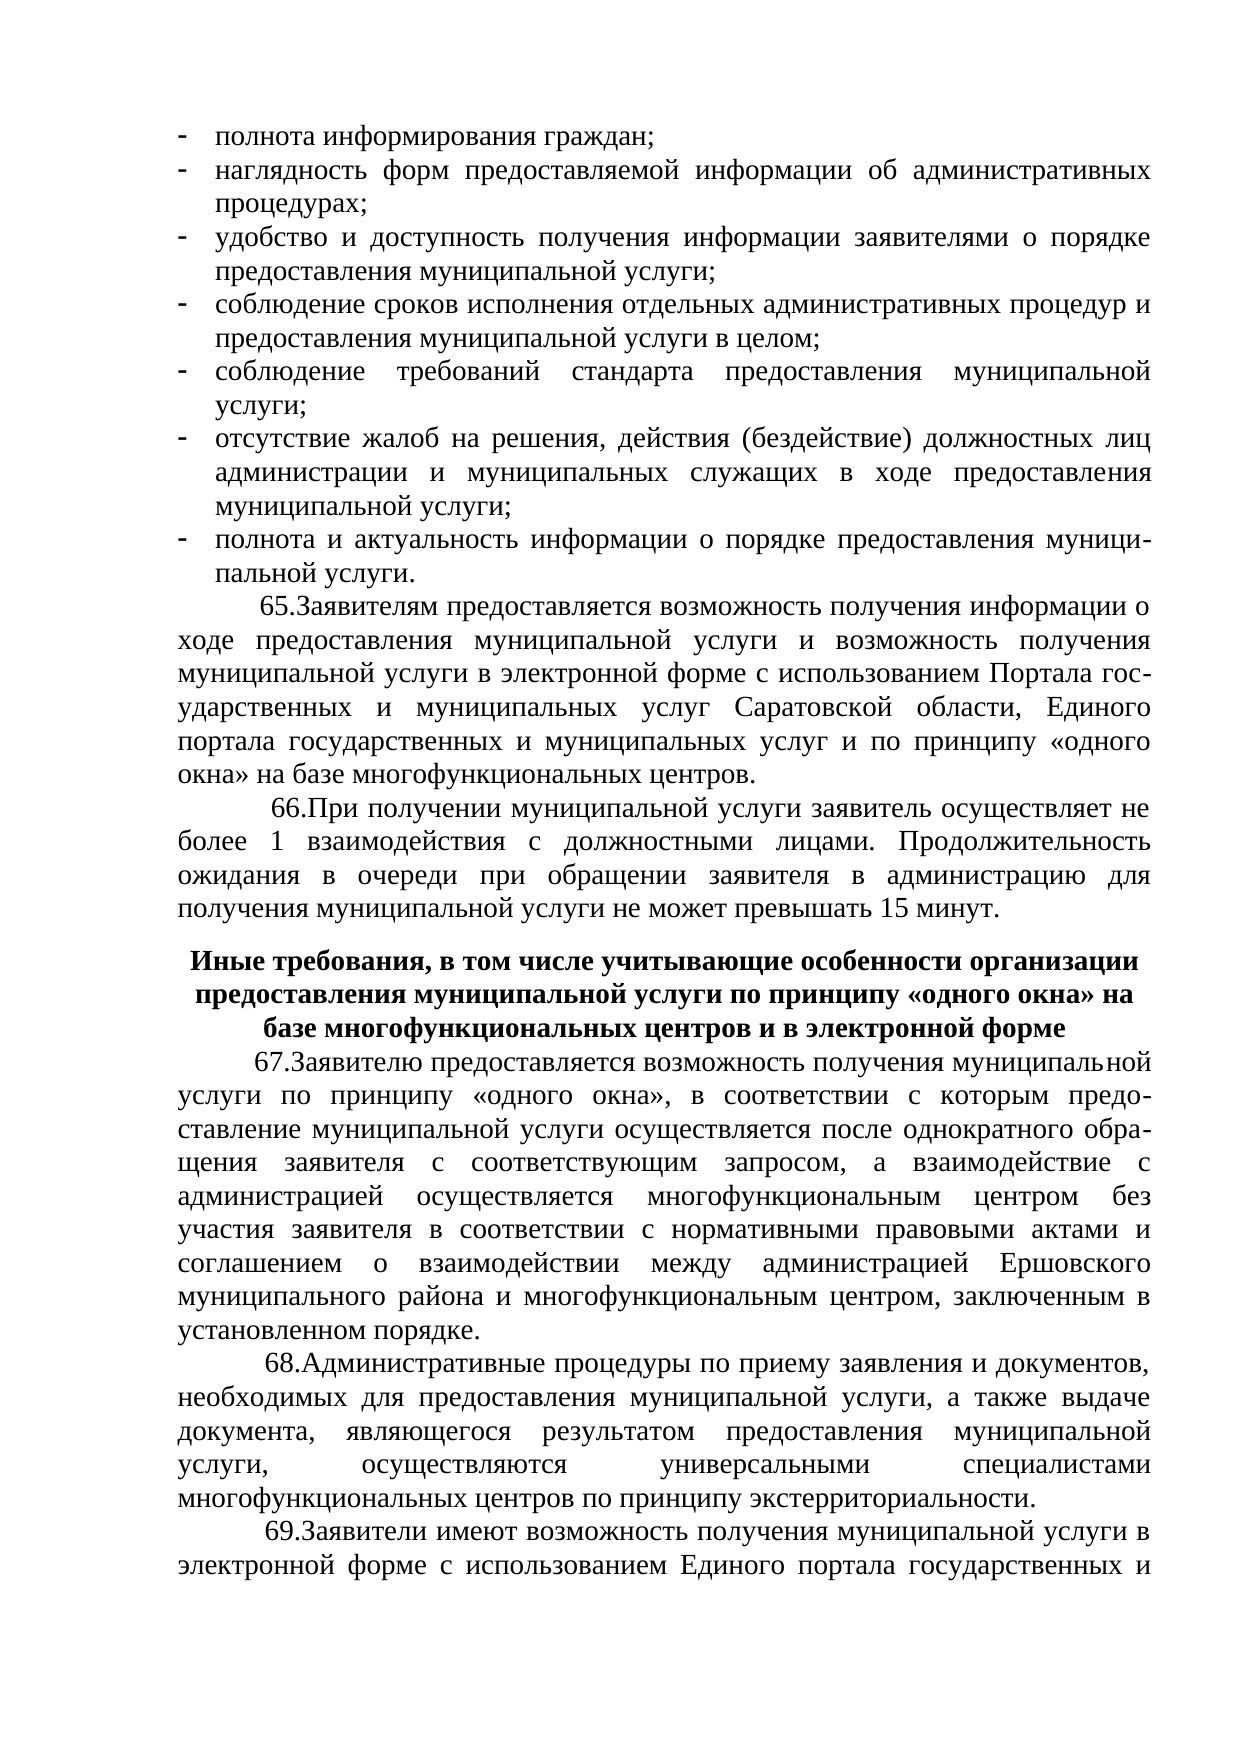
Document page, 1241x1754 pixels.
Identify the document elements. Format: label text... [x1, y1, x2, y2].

list удобство и доступность получения информации заявителями о порядке предоставления муниципальной услуги; [177, 219, 1152, 286]
list полнота информирования граждан; [177, 118, 1152, 152]
list 68.Административные процедуры по приему заявления и документов, необходимых для предоставления муниципальной услуги, а также выдаче документа, являющегося результатом предоставления муниципальной услуги, осуществляются универсальными специалистами многофункциональных центров по принципу экстерриториальности. [177, 1346, 1152, 1513]
list 67.Заявителю предоставляется возможность получения муниципальной услуги по принципу «одного окна», в соответствии с которым предоставление муниципальной услуги осуществляется после однократного обращения заявителя с соответствующим запросом, а взаимодействие с администрацией осуществляется многофункциональным центром без участия заявителя в соответствии с нормативными правовыми актами и соглашением о взаимодействии между администрацией Ершовского муниципального района и многофункциональным центром, заключенным в установленном порядке. [177, 1044, 1152, 1346]
text Иные требования, в том числе учитывающие особенности организации предоставления муниципальной услуги по принципу «одного окна» на базе многофункциональных центров и в электронной форме [177, 943, 1152, 1044]
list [177, 1513, 1152, 1580]
list соблюдение сроков исполнения отдельных административных процедур и предоставления муниципальной услуги в целом; [177, 286, 1152, 353]
list отсутствие жалоб на решения, действия (бездействие) должностных лиц администрации и муниципальных служащих в ходе предоставления муниципальной услуги; [177, 421, 1152, 521]
list полнота и актуальность информации о порядке предоставления муниципальной услуги. [177, 521, 1152, 588]
list наглядность форм предоставляемой информации об административных процедурах; [177, 152, 1152, 219]
list 66.При получении муниципальной услуги заявитель осуществляет не более 1 взаимодействия с должностными лицами. Продолжительность ожидания в очереди при обращении заявителя в администрацию для получения муниципальной услуги не может превышать 15 минут. [177, 790, 1152, 924]
list соблюдение требований стандарта предоставления муниципальной услуги; [177, 353, 1152, 421]
list 65.Заявителям предоставляется возможность получения информации о ходе предоставления муниципальной услуги и возможность получения муниципальной услуги в электронной форме с использованием Портала государственных и муниципальных услуг Саратовской области, Единого портала государственных и муниципальных услуг и по принципу «одного окна» на базе многофункциональных центров. [177, 588, 1152, 790]
